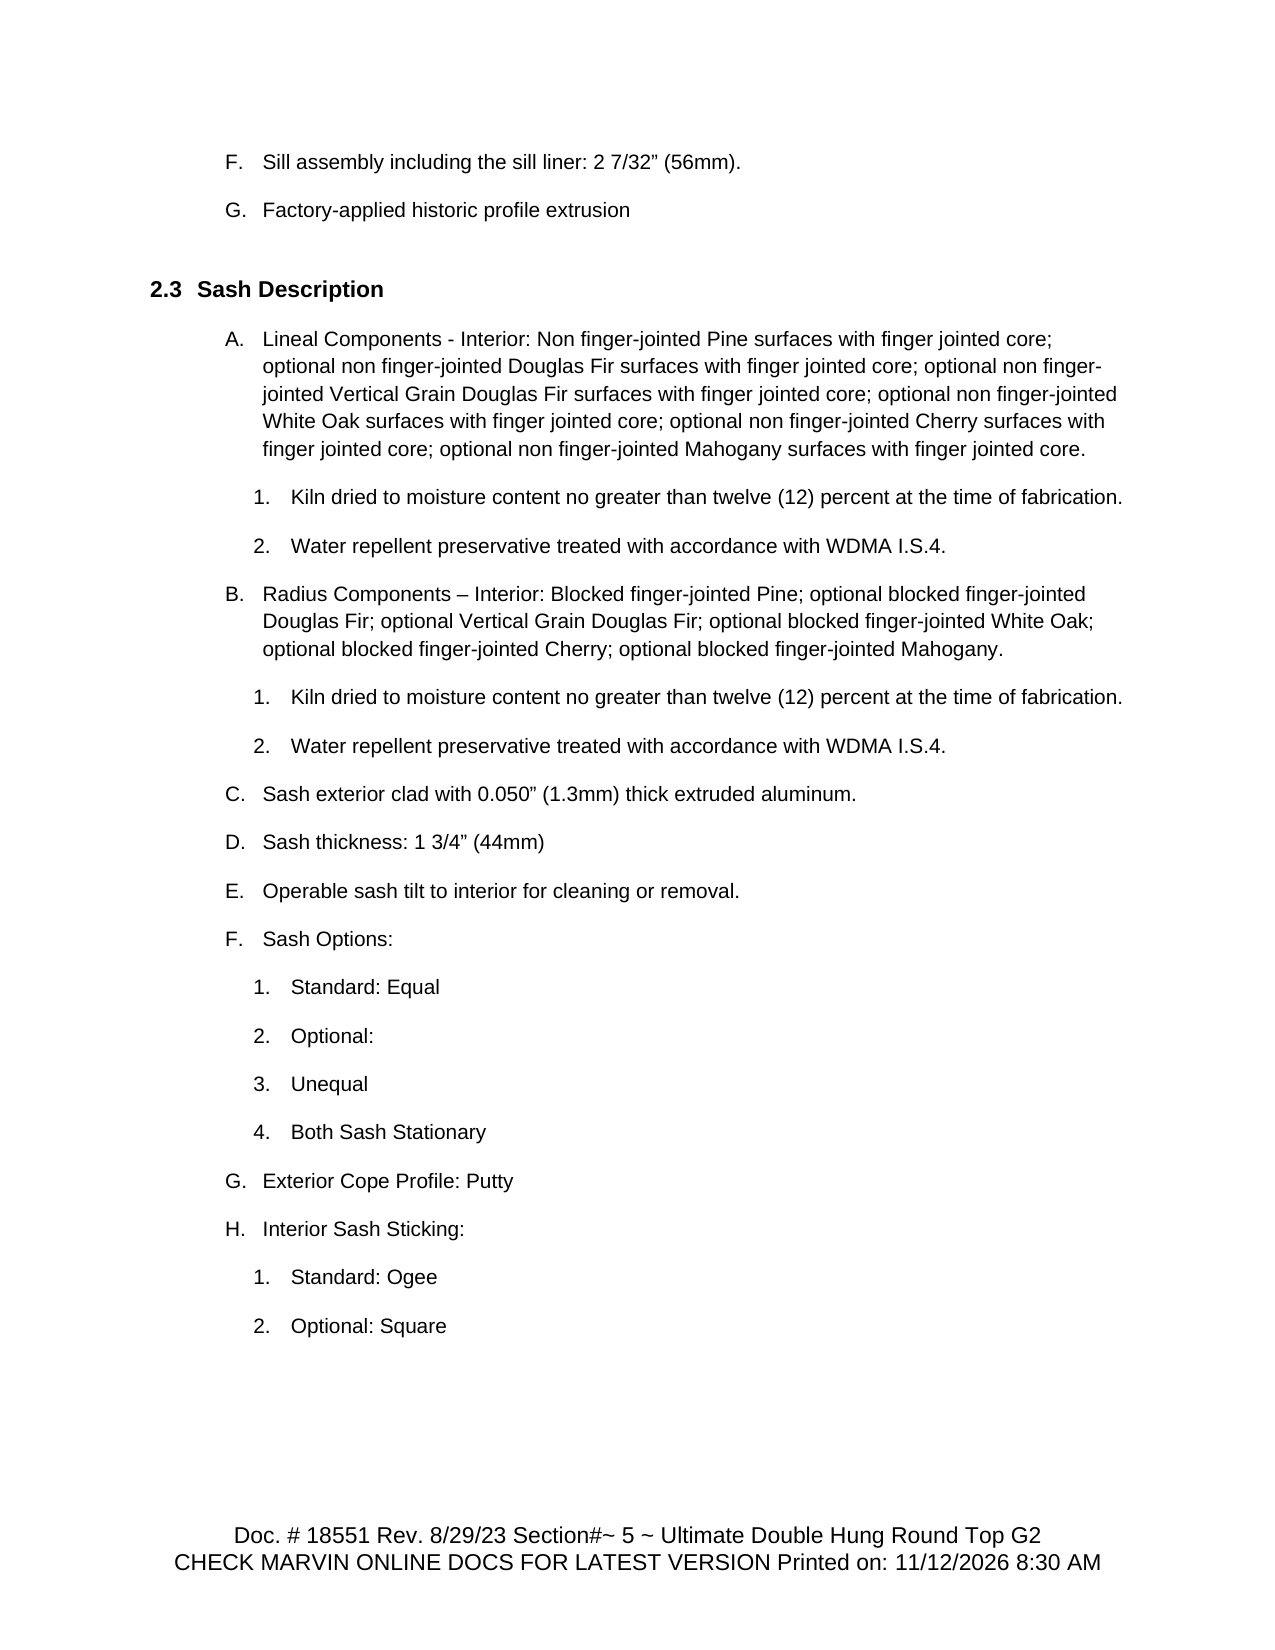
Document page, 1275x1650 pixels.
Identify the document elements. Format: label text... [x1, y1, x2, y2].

subtitle Kiln dried to moisture content no greater than twelve (12) percent at the time of fabrication. [253, 685, 1125, 709]
subtitle Water repellent preservative treated with accordance with WDMA I.S.4. [253, 533, 1125, 557]
subtitle Factory-applied historic profile extrusion [225, 198, 1125, 222]
subtitle Interior Sash Sticking: [225, 1217, 1125, 1241]
subtitle Water repellent preservative treated with accordance with WDMA I.S.4. [253, 733, 1125, 757]
subtitle Unequal [253, 1072, 1125, 1096]
subtitle Lineal Components - Interior: Non finger-jointed Pine surfaces with finger jointed core; optional non finger-jointed Douglas Fir surfaces with finger jointed core; optional non finger-jointed Vertical Grain Douglas Fir surfaces with finger jointed core; optional non finger-jointed White Oak surfaces with finger jointed core; optional non finger-jointed Cherry surfaces with finger jointed core; optional non finger-jointed Mahogany surfaces with finger jointed core. [225, 327, 1125, 461]
subtitle Sill assembly including the sill liner: 2 7/32” (56mm). [225, 150, 1125, 174]
subtitle Exterior Cope Profile: Putty [225, 1168, 1125, 1192]
subtitle Sash Options: [225, 927, 1125, 951]
subtitle Kiln dried to moisture content no greater than twelve (12) percent at the time of fabrication. [253, 485, 1125, 509]
subtitle Standard: Ogee [253, 1265, 1125, 1289]
subtitle Optional: Square [253, 1313, 1125, 1337]
subtitle Operable sash tilt to interior for cleaning or removal. [225, 878, 1125, 902]
subtitle Standard: Equal [253, 975, 1125, 999]
subtitle Both Sash Stationary [253, 1120, 1125, 1144]
subtitle Optional: [253, 1023, 1125, 1047]
subtitle Sash exterior clad with 0.050” (1.3mm) thick extruded aluminum. [225, 782, 1125, 806]
subtitle Radius Components – Interior: Blocked finger-jointed Pine; optional blocked finger-jointed Douglas Fir; optional Vertical Grain Douglas Fir; optional blocked finger-jointed White Oak; optional blocked finger-jointed Cherry; optional blocked finger-jointed Mahogany. [225, 582, 1125, 661]
subtitle Sash Description [150, 276, 1125, 302]
subtitle Sash thickness: 1 3/4” (44mm) [225, 830, 1125, 854]
